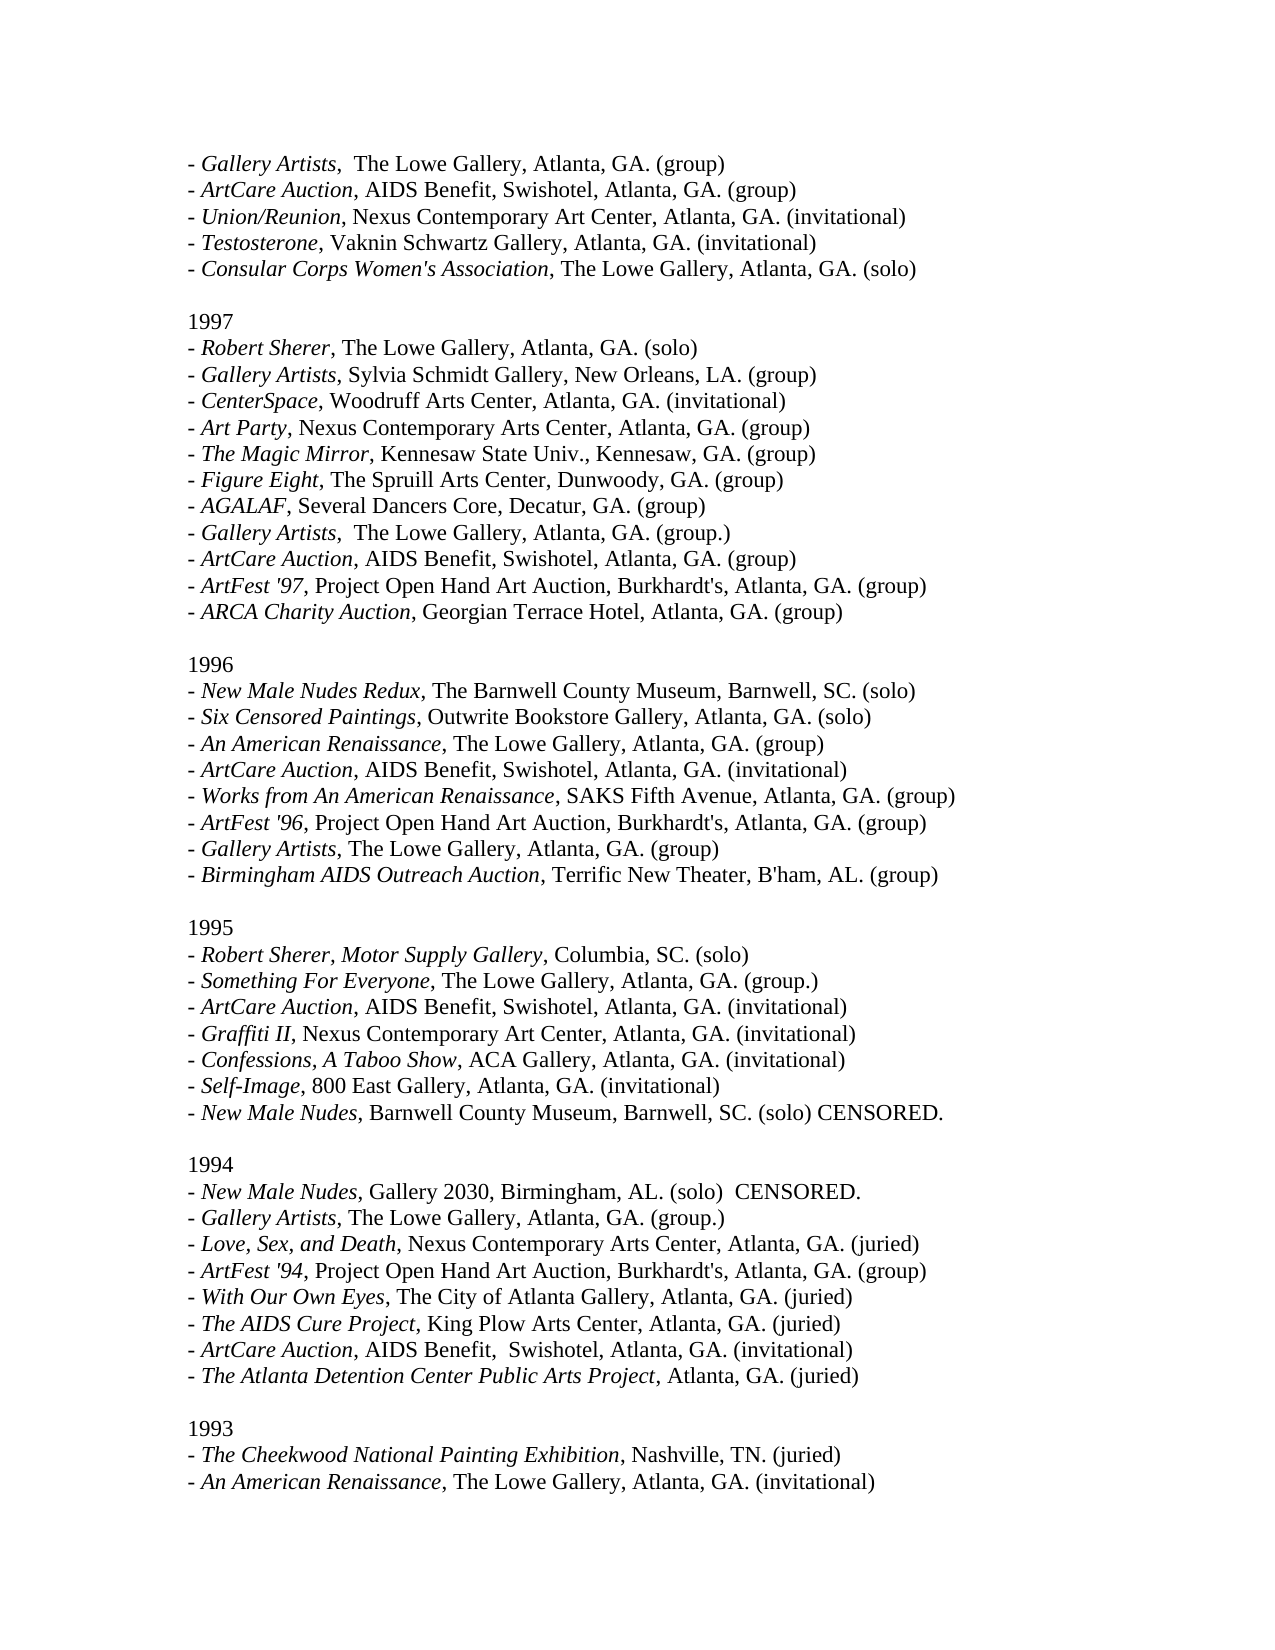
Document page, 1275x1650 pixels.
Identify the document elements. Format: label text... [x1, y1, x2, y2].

text - ArtFest '94, Project Open Hand Art Auction, Burkhardt's, Atlanta, GA. (group) [187, 1257, 1116, 1283]
text - An American Renaissance, The Lowe Gallery, Atlanta, GA. (group) [187, 730, 1116, 756]
text - Confessions, A Taboo Show, ACA Gallery, Atlanta, GA. (invitational) [187, 1046, 1116, 1072]
text - Gallery Artists, The Lowe Gallery, Atlanta, GA. (group) [187, 835, 1116, 862]
text - Something For Everyone, The Lowe Gallery, Atlanta, GA. (group.) [187, 967, 1116, 993]
text 1996 [187, 651, 1116, 677]
text - Love, Sex, and Death, Nexus Contemporary Arts Center, Atlanta, GA. (juried) [187, 1231, 1116, 1257]
text - ArtCare Auction, AIDS Benefit, Swishotel, Atlanta, GA. (invitational) [187, 756, 1116, 782]
text - Union/Reunion, Nexus Contemporary Art Center, Atlanta, GA. (invitational) [187, 203, 1116, 229]
text - Graffiti II, Nexus Contemporary Art Center, Atlanta, GA. (invitational) [187, 1020, 1116, 1046]
text - ArtFest '96, Project Open Hand Art Auction, Burkhardt's, Atlanta, GA. (group) [187, 809, 1116, 835]
text 1997 [187, 308, 1116, 334]
text - ArtFest '97, Project Open Hand Art Auction, Burkhardt's, Atlanta, GA. (group) [187, 572, 1116, 598]
text - Six Censored Paintings, Outwrite Bookstore Gallery, Atlanta, GA. (solo) [187, 703, 1116, 730]
text - Self-Image, 800 East Gallery, Atlanta, GA. (invitational) [187, 1072, 1116, 1099]
text - ArtCare Auction, AIDS Benefit, Swishotel, Atlanta, GA. (group) [187, 176, 1116, 203]
text - Gallery Artists, The Lowe Gallery, Atlanta, GA. (group.) [187, 1204, 1116, 1231]
text - The Cheekwood National Painting Exhibition, Nashville, TN. (juried) [187, 1441, 1116, 1468]
text - The AIDS Cure Project, King Plow Arts Center, Atlanta, GA. (juried) [187, 1309, 1116, 1336]
text 1994 [187, 1151, 1116, 1178]
text - Robert Sherer, Motor Supply Gallery, Columbia, SC. (solo) [187, 941, 1116, 967]
text - ArtCare Auction, AIDS Benefit, Swishotel, Atlanta, GA. (group) [187, 545, 1116, 572]
text - Testosterone, Vaknin Schwartz Gallery, Atlanta, GA. (invitational) [187, 229, 1116, 255]
text - New Male Nudes, Barnwell County Museum, Barnwell, SC. (solo) CENSORED. [187, 1099, 1116, 1125]
text - Art Party, Nexus Contemporary Arts Center, Atlanta, GA. (group) [187, 413, 1116, 440]
text - The Atlanta Detention Center Public Arts Project, Atlanta, GA. (juried) [187, 1362, 1116, 1389]
text - Figure Eight, The Spruill Arts Center, Dunwoody, GA. (group) [187, 466, 1116, 493]
text - The Magic Mirror, Kennesaw State Univ., Kennesaw, GA. (group) [187, 440, 1116, 466]
text - Birmingham AIDS Outreach Auction, Terrific New Theater, B'ham, AL. (group) [187, 862, 1116, 888]
text - ARCA Charity Auction, Georgian Terrace Hotel, Atlanta, GA. (group) [187, 598, 1116, 624]
text 1995 [187, 914, 1116, 941]
text - ArtCare Auction, AIDS Benefit, Swishotel, Atlanta, GA. (invitational) [187, 1336, 1116, 1362]
text - With Our Own Eyes, The City of Atlanta Gallery, Atlanta, GA. (juried) [187, 1283, 1116, 1309]
text - Gallery Artists, The Lowe Gallery, Atlanta, GA. (group) [187, 150, 1116, 176]
text - Consular Corps Women's Association, The Lowe Gallery, Atlanta, GA. (solo) [187, 255, 1116, 282]
text - AGALAF, Several Dancers Core, Decatur, GA. (group) [187, 493, 1116, 519]
text - CenterSpace, Woodruff Arts Center, Atlanta, GA. (invitational) [187, 387, 1116, 413]
text - Works from An American Renaissance, SAKS Fifth Avenue, Atlanta, GA. (group) [187, 782, 1116, 809]
text 1993 [187, 1415, 1116, 1441]
text - ArtCare Auction, AIDS Benefit, Swishotel, Atlanta, GA. (invitational) [187, 993, 1116, 1020]
text - New Male Nudes, Gallery 2030, Birmingham, AL. (solo) CENSORED. [187, 1178, 1116, 1204]
text - Robert Sherer, The Lowe Gallery, Atlanta, GA. (solo) [187, 334, 1116, 361]
text - An American Renaissance, The Lowe Gallery, Atlanta, GA. (invitational) [187, 1468, 1116, 1494]
text - Gallery Artists, The Lowe Gallery, Atlanta, GA. (group.) [187, 519, 1116, 545]
text - Gallery Artists, Sylvia Schmidt Gallery, New Orleans, LA. (group) [187, 361, 1116, 387]
text - New Male Nudes Redux, The Barnwell County Museum, Barnwell, SC. (solo) [187, 677, 1116, 703]
